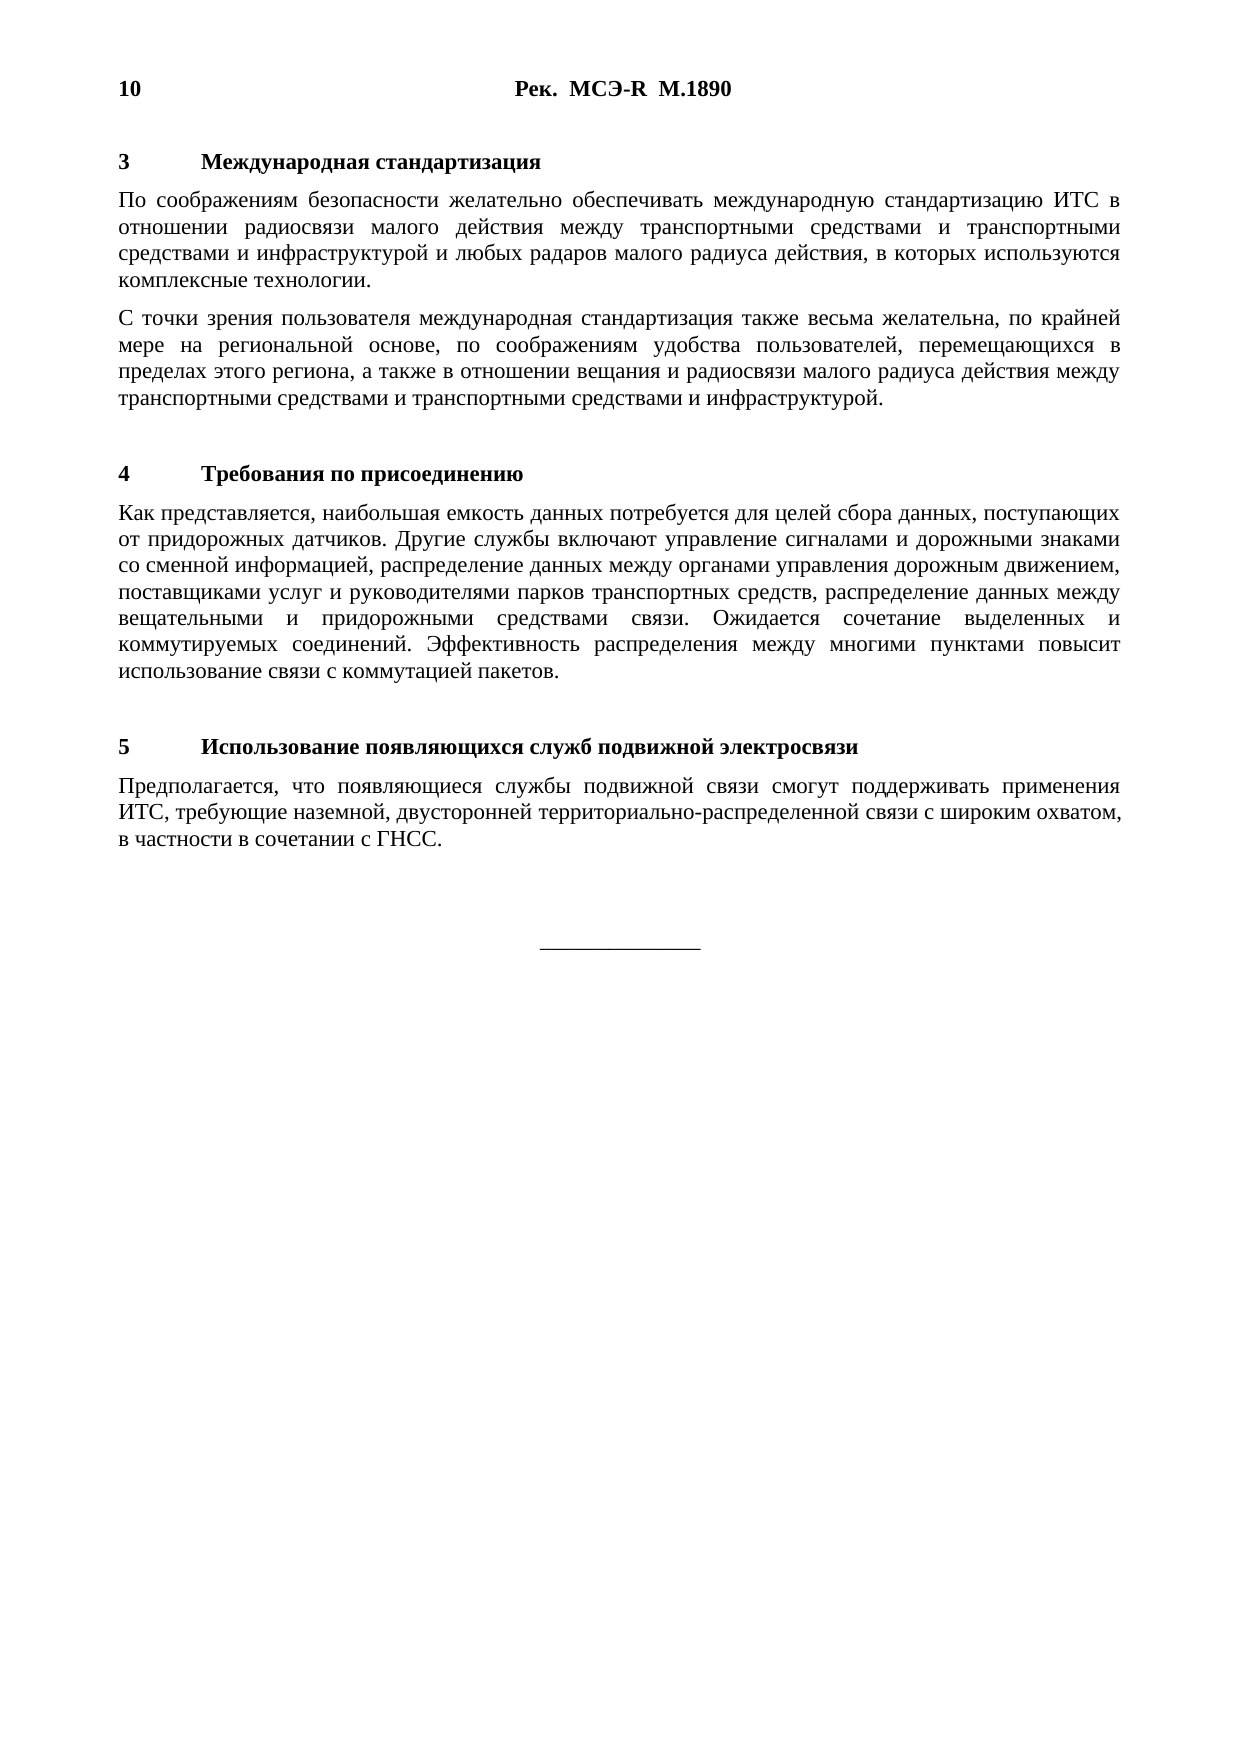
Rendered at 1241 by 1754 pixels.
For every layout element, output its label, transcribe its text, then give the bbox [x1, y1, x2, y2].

text Предполагается, что появляющиеся службы подвижной связи смогут поддерживать применения ИТС, требующие наземной, двусторонней территориально-распределенной связи с широким охватом, в частности в сочетании с ГНСС. [118, 772, 1122, 851]
subtitle 4 Требования по присоединению [118, 460, 1122, 486]
text По соображениям безопасности желательно обеспечивать международную стандартизацию ИТС в отношении радиосвязи малого действия между транспортными средствами и транспортными средствами и инфраструктурой и любых радаров малого радиуса действия, в которых используются комплексные технологии. [118, 187, 1122, 292]
text ______________ [118, 926, 1122, 952]
subtitle 5 Использование появляющихся служб подвижной электросвязи [118, 733, 1122, 759]
text С точки зрения пользователя международная стандартизация также весьма желательна, по крайней мере на региональной основе, по соображениям удобства пользователей, перемещающихся в пределах этого региона, а также в отношении вещания и радиосвязи малого радиуса действия между транспортными средствами и транспортными средствами и инфраструктурой. [118, 304, 1122, 410]
text Как представляется, наибольшая емкость данных потребуется для целей сбора данных, поступающих от придорожных датчиков. Другие службы включают управление сигналами и дорожными знаками со сменной информацией, распределение данных между органами управления дорожным движением, поставщиками услуг и руководителями парков транспортных средств, распределение данных между вещательными и придорожными средствами связи. Ожидается сочетание выделенных и коммутируемых соединений. Эффективность распределения между многими пунктами повысит использование связи с коммутацией пакетов. [118, 499, 1122, 683]
subtitle 3 Международная стандартизация [118, 148, 1122, 174]
